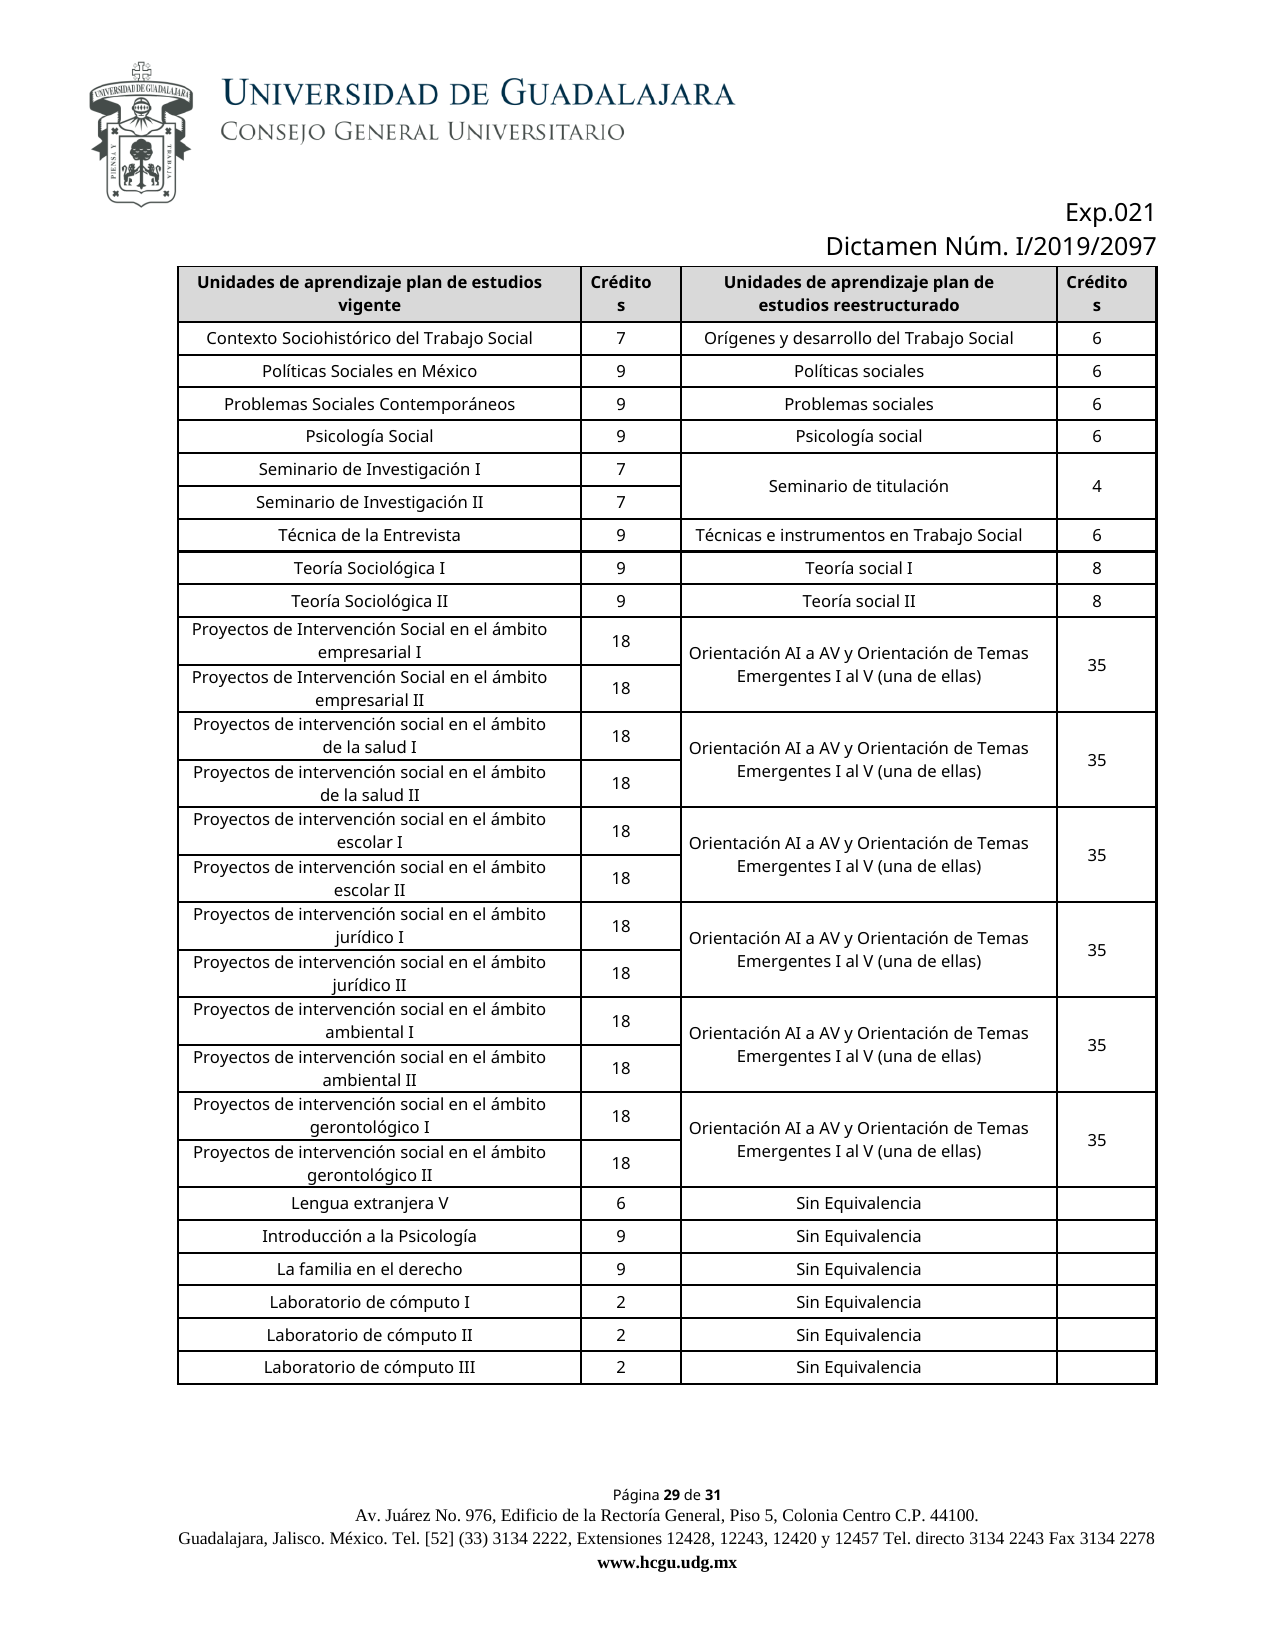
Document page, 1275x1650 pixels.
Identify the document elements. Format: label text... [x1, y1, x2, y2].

table_cell 2 [582, 1286, 680, 1317]
table_cell 2 [582, 1319, 680, 1350]
table_cell [1058, 1188, 1155, 1219]
table_cell 9 [582, 520, 680, 550]
table_cell Laboratorio de cómputo I [179, 1286, 580, 1317]
table_cell Seminario de titulación [682, 454, 1056, 517]
table_cell 9 [582, 421, 680, 452]
table_cell Problemas sociales [682, 388, 1056, 419]
table_cell Introducción a la Psicología [179, 1221, 580, 1252]
table_cell Orientación AI a AV y Orientación de Temas Emergentes I al V (una de ellas) [682, 903, 1056, 996]
table_cell 35 [1058, 808, 1155, 901]
table_cell 6 [582, 1188, 680, 1219]
table_cell 4 [1058, 454, 1155, 517]
table_cell Proyectos de intervención social en el ámbito escolar I [179, 808, 580, 853]
table_cell [1058, 1352, 1155, 1383]
table_cell Proyectos de intervención social en el ámbito ambiental II [179, 1046, 580, 1091]
table_cell Contexto Sociohistórico del Trabajo Social [179, 323, 580, 353]
table_cell Políticas sociales [682, 356, 1056, 386]
table_cell Orientación AI a AV y Orientación de Temas Emergentes I al V (una de ellas) [682, 618, 1056, 711]
table_cell Políticas Sociales en México [179, 356, 580, 386]
table_cell Seminario de Investigación II [179, 487, 580, 517]
table_cell Proyectos de intervención social en el ámbito de la salud I [179, 713, 580, 758]
table_cell Sin Equivalencia [682, 1221, 1056, 1252]
table_cell 18 [582, 903, 680, 948]
table_cell Orientación AI a AV y Orientación de Temas Emergentes I al V (una de ellas) [682, 998, 1056, 1091]
table_cell Sin Equivalencia [682, 1286, 1056, 1317]
table_cell 6 [1058, 520, 1155, 550]
table_cell 18 [582, 1046, 680, 1091]
table_cell 35 [1058, 1093, 1155, 1186]
table_cell Teoría Sociológica II [179, 585, 580, 616]
table_cell Seminario de Investigación I [179, 454, 580, 485]
table_cell 9 [582, 1221, 680, 1252]
table_cell Proyectos de intervención social en el ámbito ambiental I [179, 998, 580, 1043]
table_cell Sin Equivalencia [682, 1352, 1056, 1383]
table_cell 7 [582, 487, 680, 517]
table_cell Proyectos de intervención social en el ámbito gerontológico II [179, 1141, 580, 1186]
table_cell 18 [582, 856, 680, 901]
table_cell Teoría Sociológica I [179, 553, 580, 583]
table_cell 9 [582, 1254, 680, 1284]
table_cell Psicología social [682, 421, 1056, 452]
table_cell 18 [582, 1093, 680, 1138]
table_cell 35 [1058, 998, 1155, 1091]
table_cell 9 [582, 585, 680, 616]
table_cell 6 [1058, 323, 1155, 353]
table_header Unidades de aprendizaje plan de estudios reestructurado [682, 267, 1056, 321]
table_cell [1058, 1254, 1155, 1284]
table_cell 18 [582, 666, 680, 711]
table_cell 9 [582, 553, 680, 583]
table_cell 18 [582, 761, 680, 806]
table_cell 18 [582, 713, 680, 758]
table_cell 35 [1058, 903, 1155, 996]
table_cell [1058, 1221, 1155, 1252]
table_cell Proyectos de Intervención Social en el ámbito empresarial II [179, 666, 580, 711]
picture [1, 1, 1274, 268]
table_cell Psicología Social [179, 421, 580, 452]
table_cell 18 [582, 998, 680, 1043]
table_cell Sin Equivalencia [682, 1188, 1056, 1219]
table_cell 9 [582, 356, 680, 386]
table_cell 35 [1058, 618, 1155, 711]
table_cell Orígenes y desarrollo del Trabajo Social [682, 323, 1056, 353]
table_cell Proyectos de intervención social en el ámbito jurídico I [179, 903, 580, 948]
table_cell 9 [582, 388, 680, 419]
table_cell [1058, 1286, 1155, 1317]
table_cell Proyectos de Intervención Social en el ámbito empresarial I [179, 618, 580, 663]
table_cell 8 [1058, 585, 1155, 616]
table_cell 18 [582, 808, 680, 853]
table_cell 6 [1058, 388, 1155, 419]
table_cell 18 [582, 1141, 680, 1186]
table_cell 8 [1058, 553, 1155, 583]
table_header Créditos [1058, 267, 1155, 321]
table_cell Proyectos de intervención social en el ámbito escolar II [179, 856, 580, 901]
table_cell 6 [1058, 421, 1155, 452]
table_cell 35 [1058, 713, 1155, 806]
table_cell 18 [582, 618, 680, 663]
table_cell [1058, 1319, 1155, 1350]
table_cell Sin Equivalencia [682, 1254, 1056, 1284]
table_cell Laboratorio de cómputo III [179, 1352, 580, 1383]
table_cell 6 [1058, 356, 1155, 386]
table_cell Orientación AI a AV y Orientación de Temas Emergentes I al V (una de ellas) [682, 713, 1056, 806]
table_header Unidades de aprendizaje plan de estudios vigente [179, 267, 580, 321]
table_cell Problemas Sociales Contemporáneos [179, 388, 580, 419]
table_cell Laboratorio de cómputo II [179, 1319, 580, 1350]
table_cell Proyectos de intervención social en el ámbito gerontológico I [179, 1093, 580, 1138]
table_cell Proyectos de intervención social en el ámbito jurídico II [179, 951, 580, 996]
table_cell 18 [582, 951, 680, 996]
table_cell Orientación AI a AV y Orientación de Temas Emergentes I al V (una de ellas) [682, 1093, 1056, 1186]
table_cell Teoría social I [682, 553, 1056, 583]
table_cell Proyectos de intervención social en el ámbito de la salud II [179, 761, 580, 806]
table_cell 7 [582, 323, 680, 353]
table_cell Técnicas e instrumentos en Trabajo Social [682, 520, 1056, 550]
table_header Créditos [582, 267, 680, 321]
table_cell Orientación AI a AV y Orientación de Temas Emergentes I al V (una de ellas) [682, 808, 1056, 901]
table_cell Teoría social II [682, 585, 1056, 616]
table_cell La familia en el derecho [179, 1254, 580, 1284]
table_cell Sin Equivalencia [682, 1319, 1056, 1350]
table_cell Técnica de la Entrevista [179, 520, 580, 550]
table_cell Lengua extranjera V [179, 1188, 580, 1219]
table_cell 7 [582, 454, 680, 485]
table_cell 2 [582, 1352, 680, 1383]
